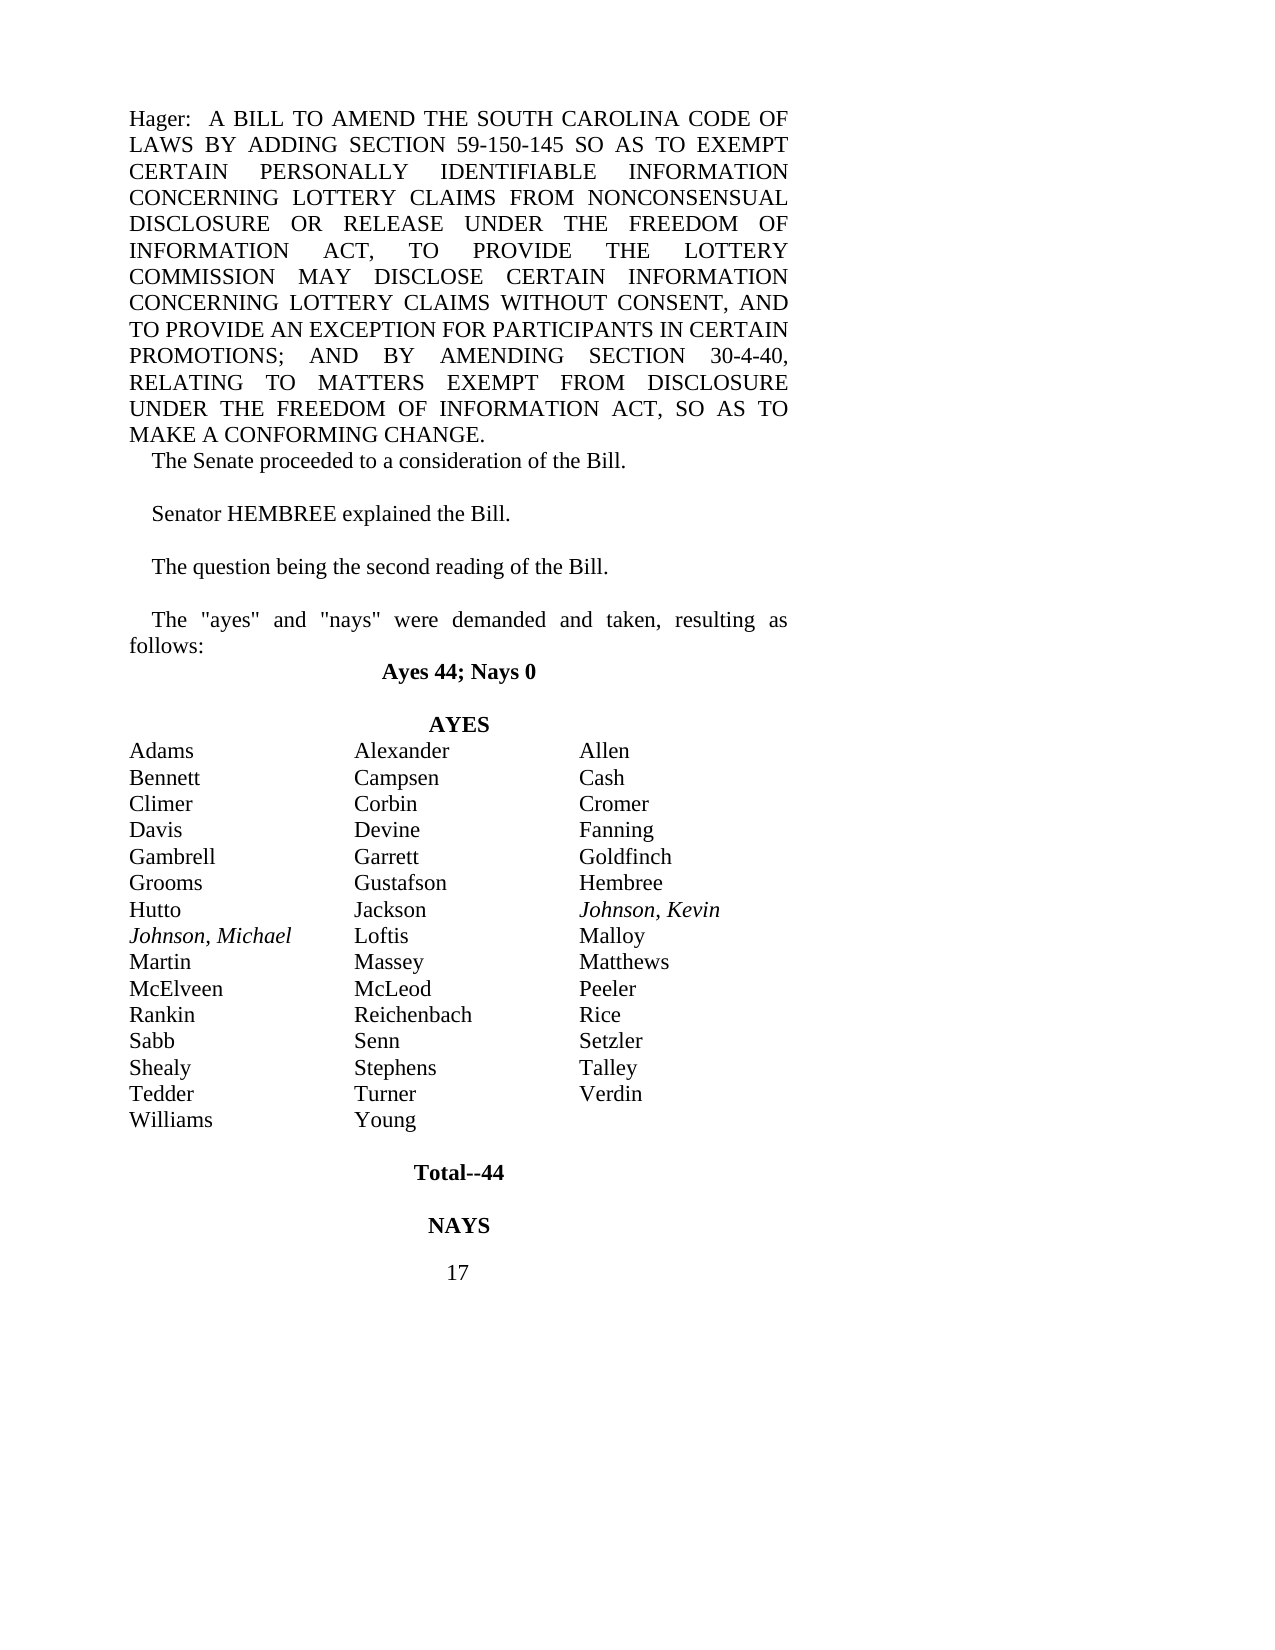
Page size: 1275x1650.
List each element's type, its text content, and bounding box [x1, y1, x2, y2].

text The question being the second reading of the Bill. [129, 553, 789, 579]
text The Senate proceeded to a consideration of the Bill. [129, 448, 789, 474]
text Tedder Turner Verdin [129, 1080, 789, 1106]
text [129, 105, 789, 448]
text Senator HEMBREE explained the Bill. [129, 500, 789, 527]
text Sabb Senn Setzler [129, 1027, 789, 1054]
text Grooms Gustafson Hembree [129, 869, 789, 896]
text Rankin Reichenbach Rice [129, 1001, 789, 1027]
text Climer Corbin Cromer [129, 790, 789, 817]
text Martin Massey Matthews [129, 948, 789, 975]
text Total--44 [129, 1159, 789, 1186]
text The "ayes" and "nays" were demanded and taken, resulting as follows: [129, 606, 789, 658]
text Gambrell Garrett Goldfinch [129, 843, 789, 869]
text Johnson, Michael Loftis Malloy [129, 922, 789, 948]
text Williams Young [129, 1106, 789, 1133]
text Hutto Jackson Johnson, Kevin [129, 896, 789, 922]
text Adams Alexander Allen [129, 737, 789, 764]
text Ayes 44; Nays 0 [129, 658, 789, 685]
text NAYS [129, 1212, 789, 1238]
text AYES [129, 711, 789, 737]
text Davis Devine Fanning [129, 817, 789, 843]
text Bennett Campsen Cash [129, 764, 789, 790]
text Shealy Stephens Talley [129, 1054, 789, 1080]
text McElveen McLeod Peeler [129, 975, 789, 1001]
